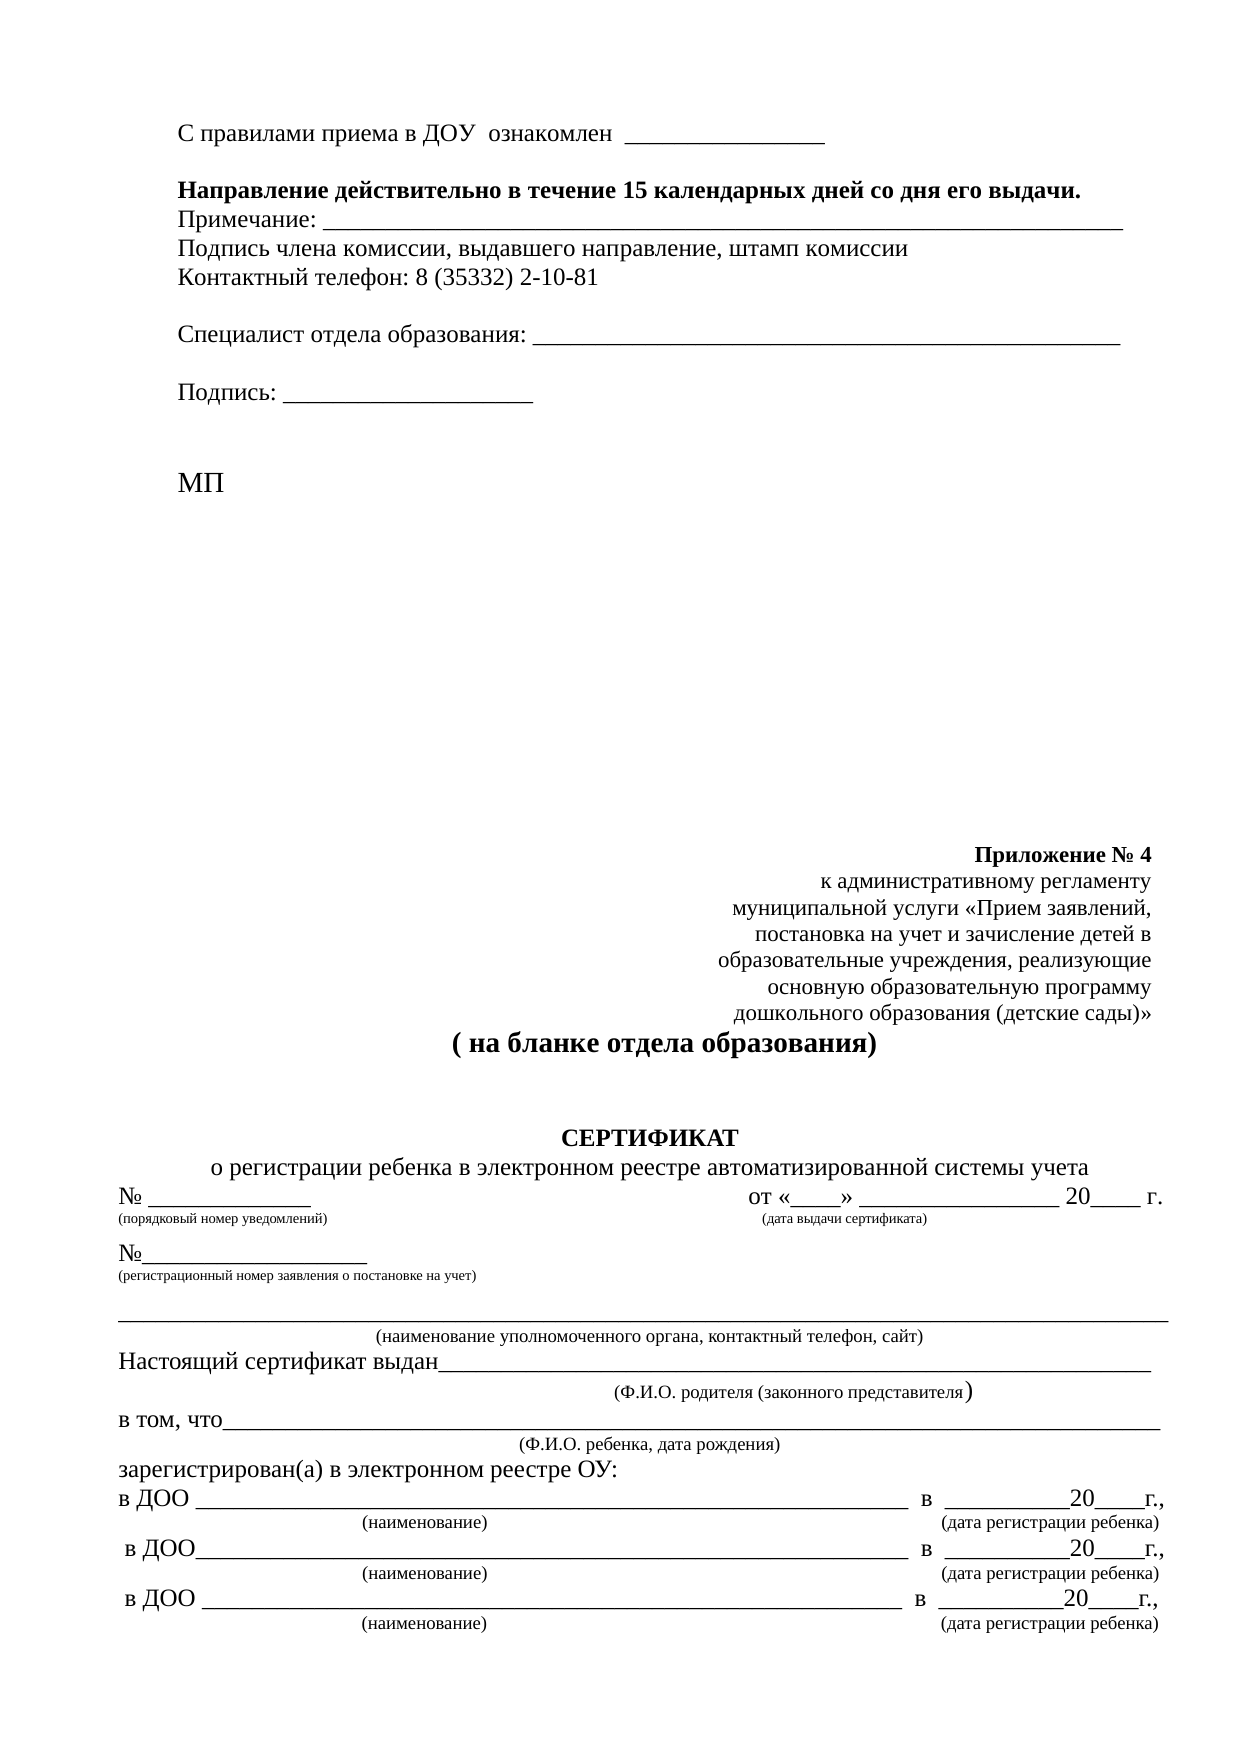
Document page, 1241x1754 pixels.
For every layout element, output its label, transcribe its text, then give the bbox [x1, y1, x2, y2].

text №__________________ [118, 1238, 1181, 1267]
text в ДОО ________________________________________________________ в __________20____г., [118, 1583, 1181, 1612]
text постановка на учет и зачисление детей в [177, 920, 1152, 946]
text Примечание: ________________________________________________________________ [177, 204, 1152, 233]
text Контактный телефон: 8 (35332) 2-10-81 [177, 262, 1152, 291]
text Приложение № 4 [177, 841, 1152, 867]
text муниципальной услуги «Прием заявлений, [177, 894, 1152, 920]
text (Ф.И.О. родителя (законного представителя) [118, 1375, 1181, 1404]
text № _____________ от «____» ________________ 20____ г. [118, 1181, 1181, 1209]
text ____________________________________________________________________________________ [118, 1296, 1181, 1324]
text Специалист отдела образования: _______________________________________________ [177, 319, 1152, 348]
text основную образовательную программу [177, 973, 1152, 999]
text в ДОО _________________________________________________________ в __________20____г., [118, 1483, 1181, 1511]
text (наименование) (дата регистрации ребенка) [118, 1612, 1181, 1634]
text образовательные учреждения, реализующие [177, 946, 1152, 973]
text в том, что___________________________________________________________________________ [118, 1404, 1181, 1432]
text в ДОО_________________________________________________________ в __________20____г., [118, 1533, 1181, 1562]
text (порядковый номер уведомлений) (дата выдачи сертификата) [118, 1209, 1181, 1238]
text (Ф.И.О. ребенка, дата рождения) [118, 1432, 1181, 1454]
text Настоящий сертификат выдан_________________________________________________________ [118, 1346, 1181, 1375]
text зарегистрирован(а) в электронном реестре ОУ: [118, 1454, 1181, 1483]
text дошкольного образования (детские сады)» [177, 999, 1152, 1025]
text (наименование уполномоченного органа, контактный телефон, сайт) [118, 1324, 1181, 1346]
text Подпись члена комиссии, выдавшего направление, штамп комиссии [177, 233, 1152, 262]
text о регистрации ребенка в электронном реестре автоматизированной системы учета [118, 1152, 1181, 1181]
text (регистрационный номер заявления о постановке на учет) [118, 1267, 1181, 1296]
text (наименование) (дата регистрации ребенка) [118, 1562, 1181, 1583]
text МП [177, 465, 1152, 498]
text Подпись: ____________________ [177, 377, 1152, 406]
text ( на бланке отдела образования) [177, 1025, 1152, 1059]
text СЕРТИФИКАТ [118, 1123, 1181, 1152]
text к административному регламенту [177, 867, 1152, 894]
text (наименование) (дата регистрации ребенка) [118, 1511, 1181, 1533]
text Направление действительно в течение 15 календарных дней со дня его выдачи. [177, 176, 1152, 204]
text С правилами приема в ДОУ ознакомлен ________________ [177, 118, 1152, 147]
